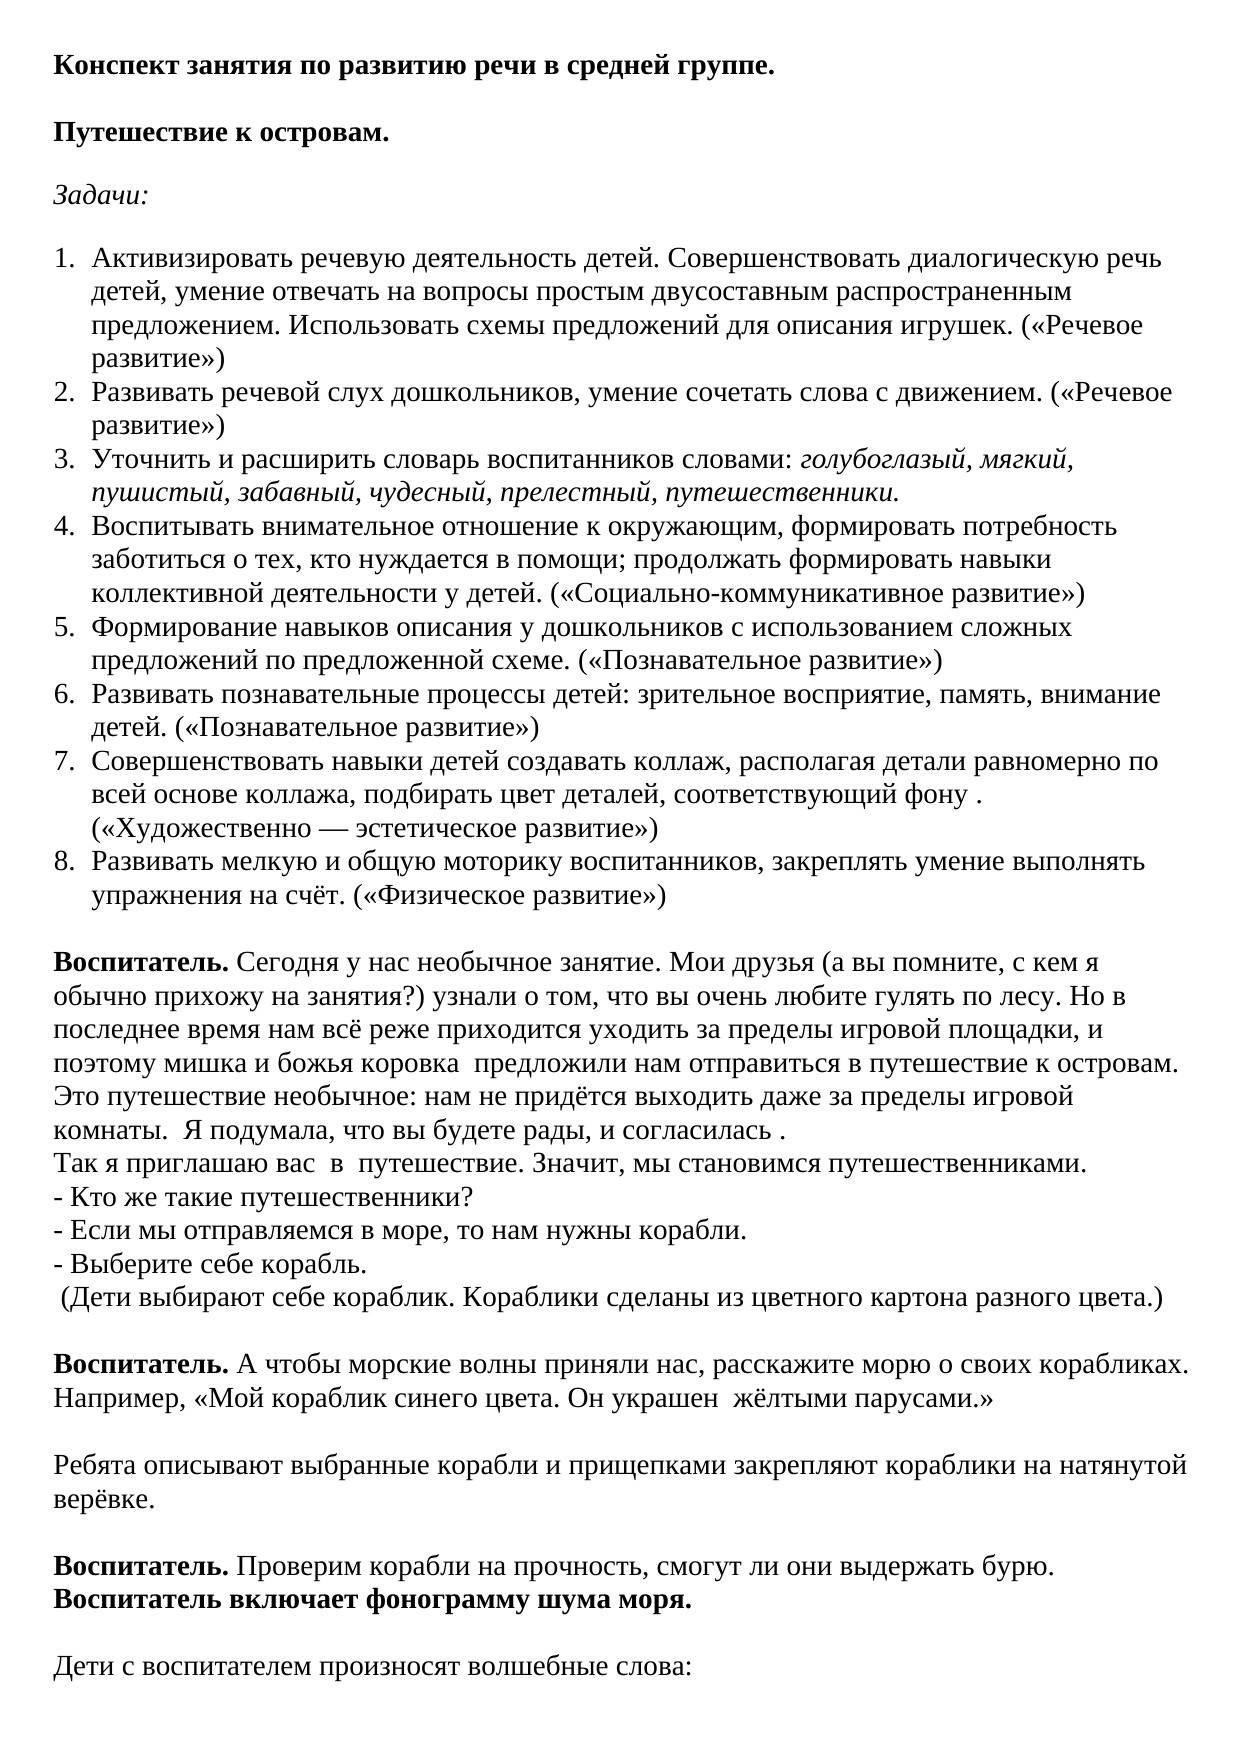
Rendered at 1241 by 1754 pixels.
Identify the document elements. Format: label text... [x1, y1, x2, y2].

text Воспитатель. Сегодня у нас необычное занятие. Мои друзья (а вы помните, с кем я обычно прихожу на занятия?) узнали о том, что вы очень любите гулять по лесу. Но в последнее время нам всё реже приходится уходить за пределы игровой площадки, и поэтому мишка и божья коровка предложили нам отправиться в путешествие к островам. Это путешествие необычное: нам не придётся выходить даже за пределы игровой комнаты. Я подумала, что вы будете рады, и согласилась . [53, 944, 1193, 1145]
text (Дети выбирают себе кораблик. Кораблики сделаны из цветного картона разного цвета.) [53, 1279, 1193, 1313]
list Развивать речевой слух дошкольников, умение сочетать слова с движением. («Речевое развитие») [53, 374, 1193, 441]
list Активизировать речевую деятельность детей. Совершенствовать диалогическую речь детей, умение отвечать на вопросы простым двусоставным распространенным предложением. Использовать схемы предложений для описания игрушек. («Речевое развитие») [53, 240, 1193, 374]
text Воспитатель. А чтобы морские волны приняли нас, расскажите морю о своих корабликах. Например, «Мой кораблик синего цвета. Он украшен жёлтыми парусами.» [53, 1347, 1193, 1414]
text Путешествие к островам. [53, 114, 1193, 148]
text Задачи: [53, 177, 1193, 211]
list Развивать мелкую и общую моторику воспитанников, закреплять умение выполнять упражнения на счёт. («Физическое развитие») [53, 843, 1193, 911]
text Воспитатель включает фонограмму шума моря. [53, 1581, 1193, 1615]
list Совершенствовать навыки детей создавать коллаж, располагая детали равномерно по всей основе коллажа, подбирать цвет деталей, соответствующий фону . («Художественно — эстетическое развитие») [53, 743, 1193, 843]
text - Кто же такие путешественники? [53, 1179, 1193, 1212]
list Воспитывать внимательное отношение к окружающим, формировать потребность заботиться о тех, кто нуждается в помощи; продолжать формировать навыки коллективной деятельности у детей. («Социально-коммуникативное развитие») [53, 508, 1193, 609]
list Уточнить и расширить словарь воспитанников словами: голубоглазый, мягкий, пушистый, забавный, чудесный, прелестный, путешественники. [53, 441, 1193, 508]
text Ребята описывают выбранные корабли и прищепками закрепляют кораблики на натянутой верёвке. [53, 1447, 1193, 1514]
text - Если мы отправляемся в море, то нам нужны корабли. [53, 1212, 1193, 1246]
list Развивать познавательные процессы детей: зрительное восприятие, память, внимание детей. («Познавательное развитие») [53, 676, 1193, 743]
text Конспект занятия по развитию речи в средней группе. [53, 47, 1193, 81]
text Воспитатель. Проверим корабли на прочность, смогут ли они выдержать бурю. [53, 1548, 1193, 1581]
text - Выберите себе корабль. [53, 1246, 1193, 1279]
text Дети с воспитателем произносят волшебные слова: [53, 1648, 1193, 1682]
text Так я приглашаю вас в путешествие. Значит, мы становимся путешественниками. [53, 1145, 1193, 1179]
list Формирование навыков описания у дошкольников с использованием сложных предложений по предложенной схеме. («Познавательное развитие») [53, 609, 1193, 676]
